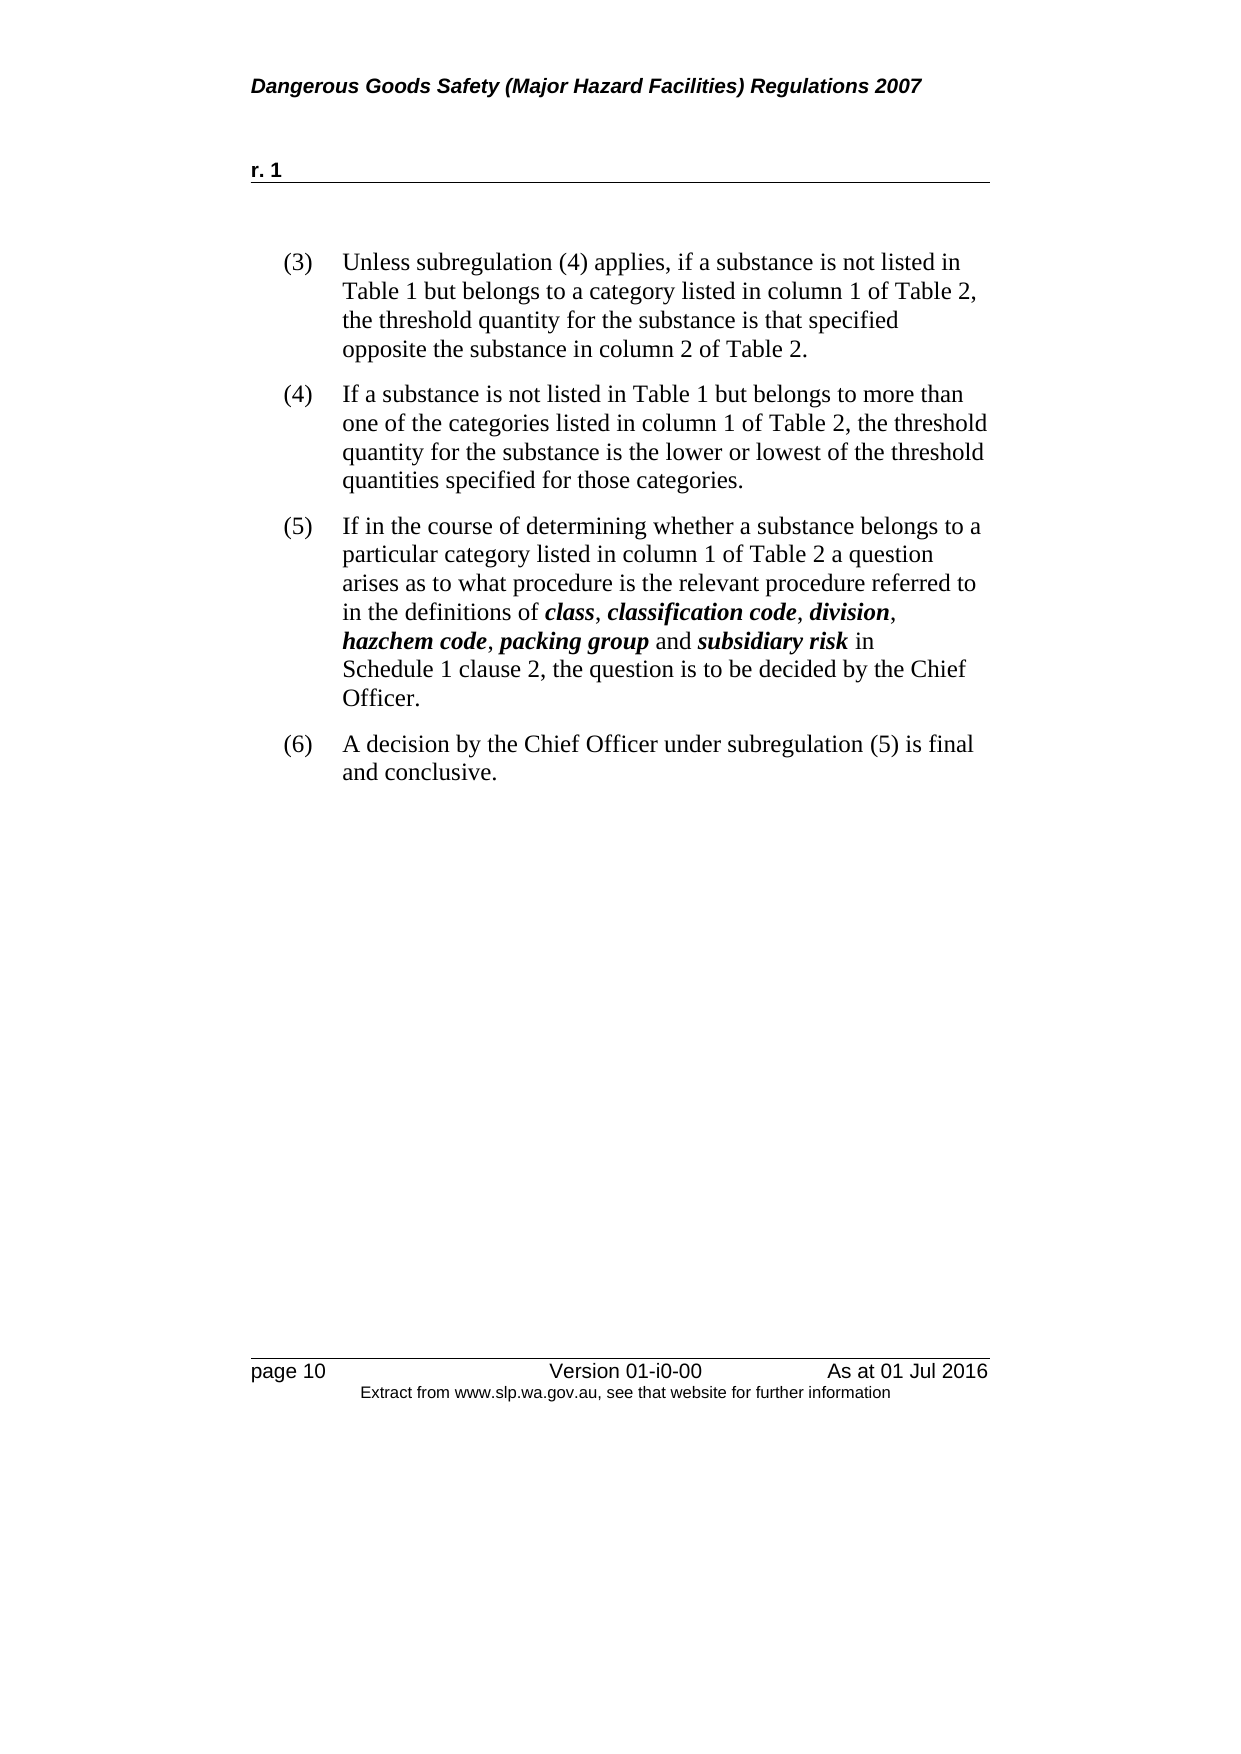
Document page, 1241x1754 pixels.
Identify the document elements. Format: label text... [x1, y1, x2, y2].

text (6) A decision by the Chief Officer under subregulation (5) is final and conclusive. [251, 729, 990, 786]
text (3) Unless subregulation (4) applies, if a substance is not listed in Table 1 but belongs to a category listed in column 1 of Table 2, the threshold quantity for the substance is that specified opposite the substance in column 2 of Table 2. [251, 247, 990, 362]
text (4) If a substance is not listed in Table 1 but belongs to more than one of the categories listed in column 1 of Table 2, the threshold quantity for the substance is the lower or lowest of the threshold quantities specified for those categories. [251, 379, 990, 494]
text (5) If in the course of determining whether a substance belongs to a particular category listed in column 1 of Table 2 a question arises as to what procedure is the relevant procedure referred to in the definitions of class, classification code, division, hazchem code, packing group and subsidiary risk in Schedule 1 clause 2, the question is to be decided by the Chief Officer. [251, 511, 990, 712]
